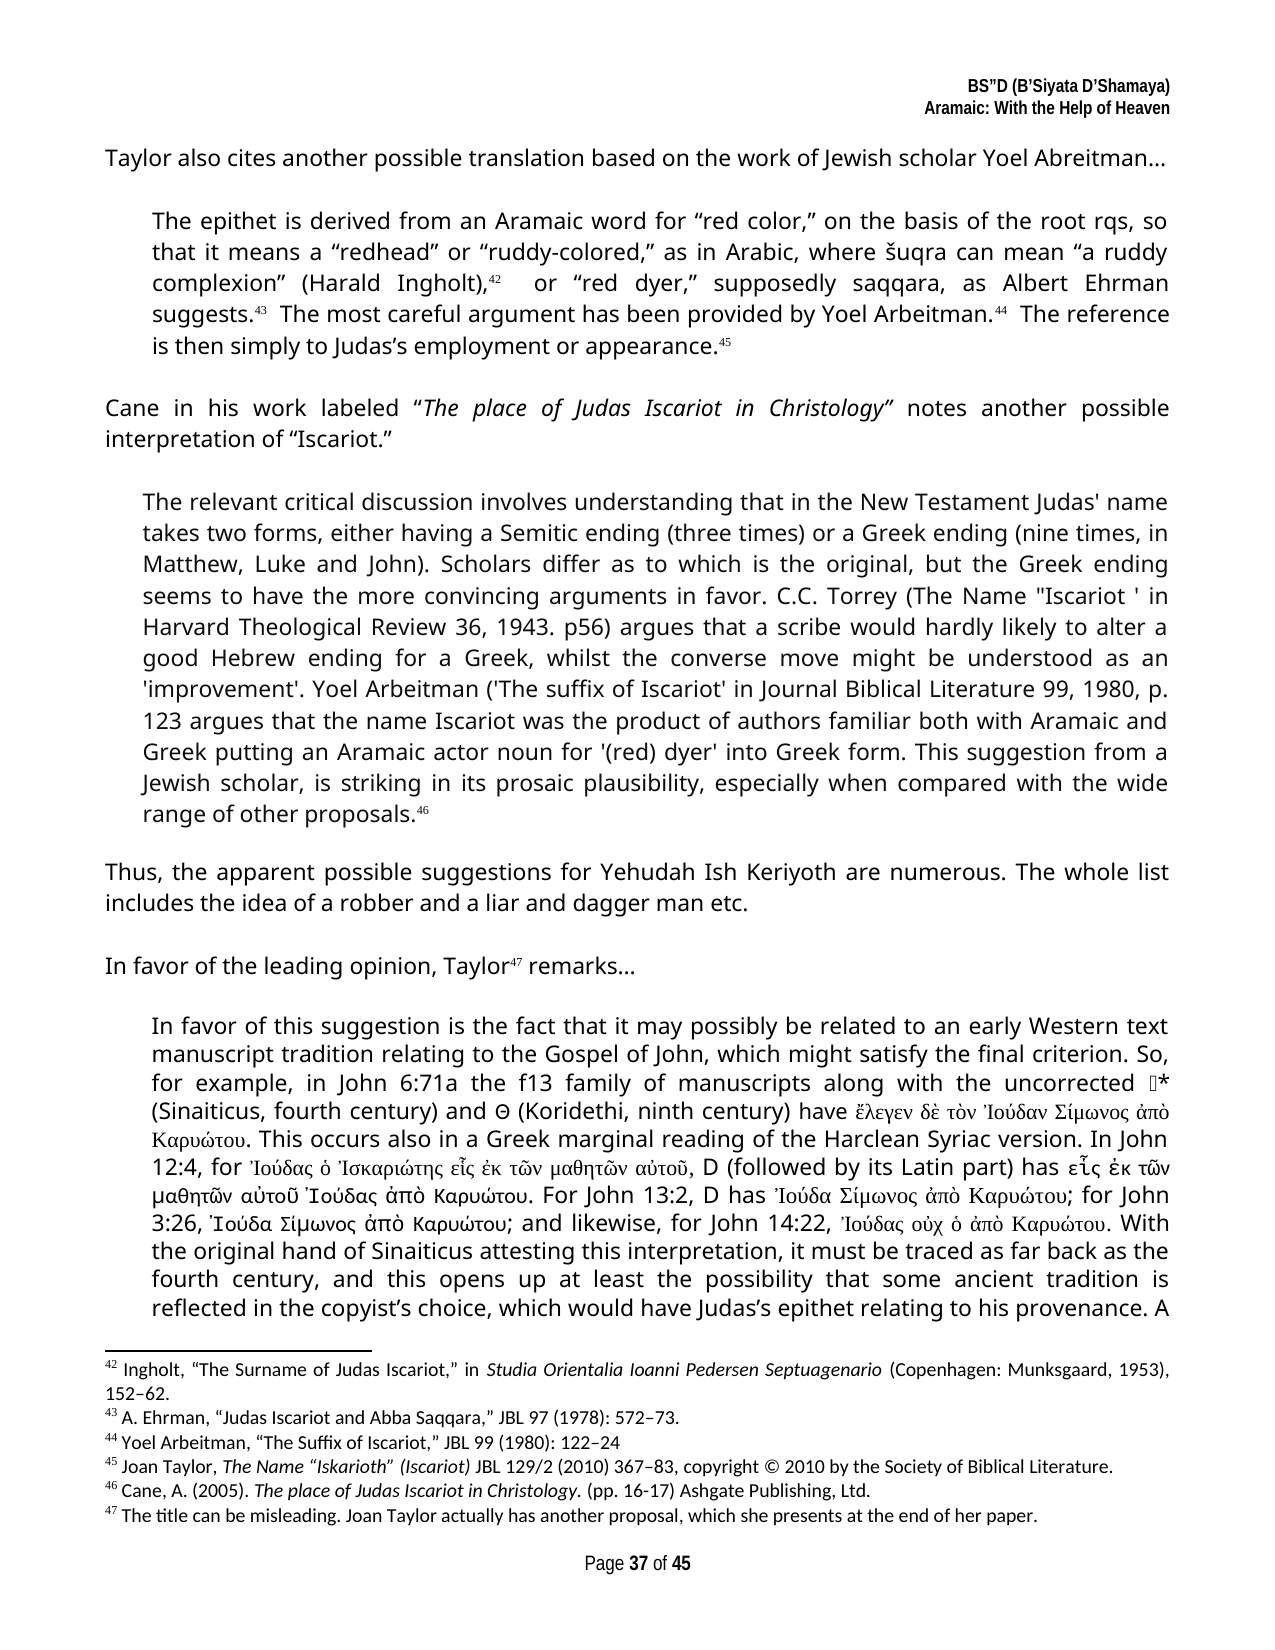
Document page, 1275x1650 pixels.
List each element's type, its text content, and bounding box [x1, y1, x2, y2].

text Taylor also cites another possible translation based on the work of Jewish scholar Yoel Abreitman… [105, 142, 1170, 173]
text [151, 1012, 1170, 1322]
text In favor of the leading opinion, Taylor remarks… [105, 950, 1170, 981]
text Thus, the apparent possible suggestions for Yehudah Ish Keriyoth are numerous. The whole list includes the idea of a robber and a liar and dagger man etc. [105, 856, 1170, 918]
text Cane in his work labeled “The place of Judas Iscariot in Christology” notes another possible interpretation of “Iscariot.” [105, 392, 1170, 454]
text The epithet is derived from an Aramaic word for “red color,” on the basis of the root rqs, so that it means a “redhead” or “ruddy-colored,” as in Arabic, where šuqra can mean “a ruddy complexion” (Harald Ingholt), or “red dyer,” supposedly saqqara, as Albert Ehrman suggests. The most careful argument has been provided by Yoel Arbeitman. The reference is then simply to Judas’s employment or appearance. [152, 204, 1170, 361]
text The relevant critical discussion involves understanding that in the New Testament Judas' name takes two forms, either having a Semitic ending (three times) or a Greek ending (nine times, in Matthew, Luke and John). Scholars differ as to which is the original, but the Greek ending seems to have the more convincing arguments in favor. C.C. Torrey (The Name "Iscariot ' in Harvard Theological Review 36, 1943. p56) argues that a scribe would hardly likely to alter a good Hebrew ending for a Greek, whilst the converse move might be understood as an 'improvement'. Yoel Arbeitman ('The suffix of Iscariot' in Journal Biblical Literature 99, 1980, p. 123 argues that the name Iscariot was the product of authors familiar both with Aramaic and Greek putting an Aramaic actor noun for '(red) dyer' into Greek form. This suggestion from a Jewish scholar, is striking in its prosaic plausibility, especially when compared with the wide range of other proposals. [142, 486, 1170, 829]
